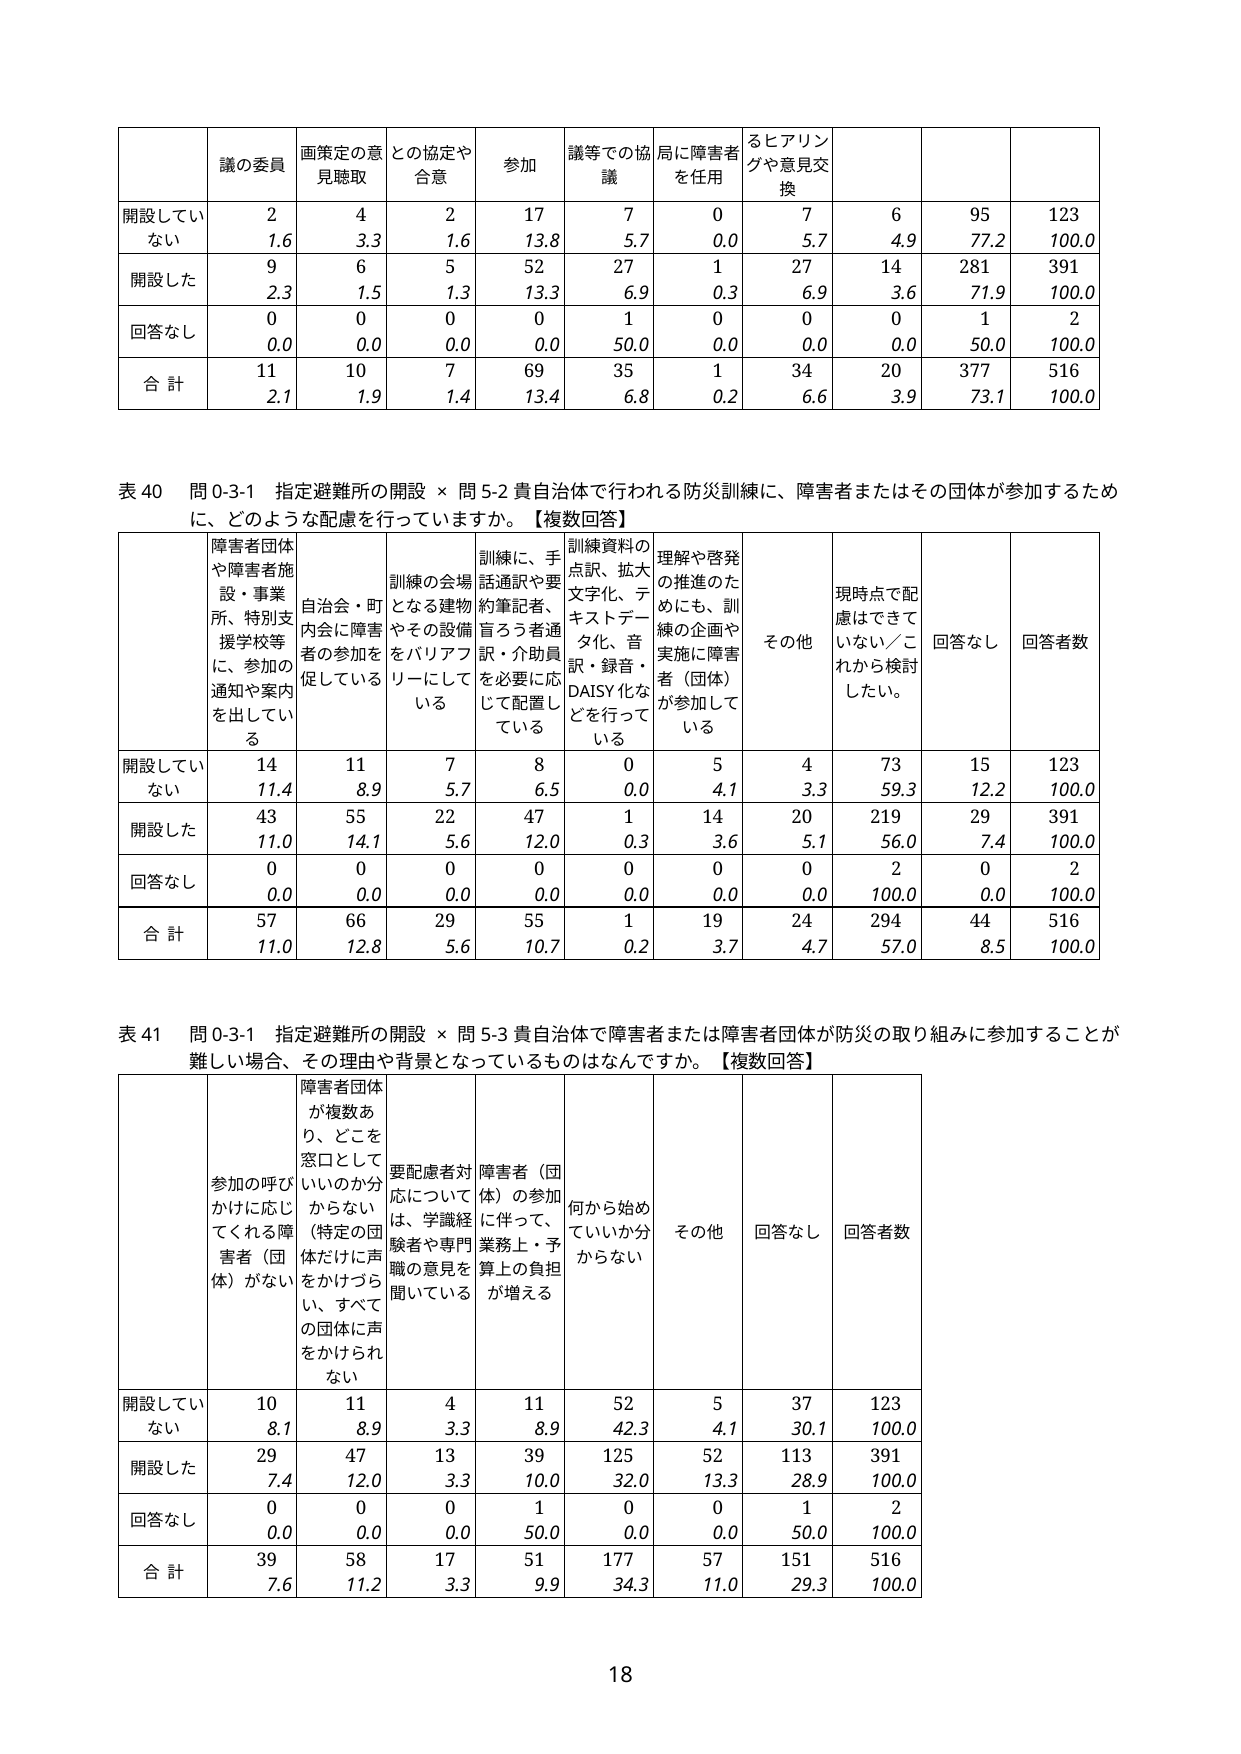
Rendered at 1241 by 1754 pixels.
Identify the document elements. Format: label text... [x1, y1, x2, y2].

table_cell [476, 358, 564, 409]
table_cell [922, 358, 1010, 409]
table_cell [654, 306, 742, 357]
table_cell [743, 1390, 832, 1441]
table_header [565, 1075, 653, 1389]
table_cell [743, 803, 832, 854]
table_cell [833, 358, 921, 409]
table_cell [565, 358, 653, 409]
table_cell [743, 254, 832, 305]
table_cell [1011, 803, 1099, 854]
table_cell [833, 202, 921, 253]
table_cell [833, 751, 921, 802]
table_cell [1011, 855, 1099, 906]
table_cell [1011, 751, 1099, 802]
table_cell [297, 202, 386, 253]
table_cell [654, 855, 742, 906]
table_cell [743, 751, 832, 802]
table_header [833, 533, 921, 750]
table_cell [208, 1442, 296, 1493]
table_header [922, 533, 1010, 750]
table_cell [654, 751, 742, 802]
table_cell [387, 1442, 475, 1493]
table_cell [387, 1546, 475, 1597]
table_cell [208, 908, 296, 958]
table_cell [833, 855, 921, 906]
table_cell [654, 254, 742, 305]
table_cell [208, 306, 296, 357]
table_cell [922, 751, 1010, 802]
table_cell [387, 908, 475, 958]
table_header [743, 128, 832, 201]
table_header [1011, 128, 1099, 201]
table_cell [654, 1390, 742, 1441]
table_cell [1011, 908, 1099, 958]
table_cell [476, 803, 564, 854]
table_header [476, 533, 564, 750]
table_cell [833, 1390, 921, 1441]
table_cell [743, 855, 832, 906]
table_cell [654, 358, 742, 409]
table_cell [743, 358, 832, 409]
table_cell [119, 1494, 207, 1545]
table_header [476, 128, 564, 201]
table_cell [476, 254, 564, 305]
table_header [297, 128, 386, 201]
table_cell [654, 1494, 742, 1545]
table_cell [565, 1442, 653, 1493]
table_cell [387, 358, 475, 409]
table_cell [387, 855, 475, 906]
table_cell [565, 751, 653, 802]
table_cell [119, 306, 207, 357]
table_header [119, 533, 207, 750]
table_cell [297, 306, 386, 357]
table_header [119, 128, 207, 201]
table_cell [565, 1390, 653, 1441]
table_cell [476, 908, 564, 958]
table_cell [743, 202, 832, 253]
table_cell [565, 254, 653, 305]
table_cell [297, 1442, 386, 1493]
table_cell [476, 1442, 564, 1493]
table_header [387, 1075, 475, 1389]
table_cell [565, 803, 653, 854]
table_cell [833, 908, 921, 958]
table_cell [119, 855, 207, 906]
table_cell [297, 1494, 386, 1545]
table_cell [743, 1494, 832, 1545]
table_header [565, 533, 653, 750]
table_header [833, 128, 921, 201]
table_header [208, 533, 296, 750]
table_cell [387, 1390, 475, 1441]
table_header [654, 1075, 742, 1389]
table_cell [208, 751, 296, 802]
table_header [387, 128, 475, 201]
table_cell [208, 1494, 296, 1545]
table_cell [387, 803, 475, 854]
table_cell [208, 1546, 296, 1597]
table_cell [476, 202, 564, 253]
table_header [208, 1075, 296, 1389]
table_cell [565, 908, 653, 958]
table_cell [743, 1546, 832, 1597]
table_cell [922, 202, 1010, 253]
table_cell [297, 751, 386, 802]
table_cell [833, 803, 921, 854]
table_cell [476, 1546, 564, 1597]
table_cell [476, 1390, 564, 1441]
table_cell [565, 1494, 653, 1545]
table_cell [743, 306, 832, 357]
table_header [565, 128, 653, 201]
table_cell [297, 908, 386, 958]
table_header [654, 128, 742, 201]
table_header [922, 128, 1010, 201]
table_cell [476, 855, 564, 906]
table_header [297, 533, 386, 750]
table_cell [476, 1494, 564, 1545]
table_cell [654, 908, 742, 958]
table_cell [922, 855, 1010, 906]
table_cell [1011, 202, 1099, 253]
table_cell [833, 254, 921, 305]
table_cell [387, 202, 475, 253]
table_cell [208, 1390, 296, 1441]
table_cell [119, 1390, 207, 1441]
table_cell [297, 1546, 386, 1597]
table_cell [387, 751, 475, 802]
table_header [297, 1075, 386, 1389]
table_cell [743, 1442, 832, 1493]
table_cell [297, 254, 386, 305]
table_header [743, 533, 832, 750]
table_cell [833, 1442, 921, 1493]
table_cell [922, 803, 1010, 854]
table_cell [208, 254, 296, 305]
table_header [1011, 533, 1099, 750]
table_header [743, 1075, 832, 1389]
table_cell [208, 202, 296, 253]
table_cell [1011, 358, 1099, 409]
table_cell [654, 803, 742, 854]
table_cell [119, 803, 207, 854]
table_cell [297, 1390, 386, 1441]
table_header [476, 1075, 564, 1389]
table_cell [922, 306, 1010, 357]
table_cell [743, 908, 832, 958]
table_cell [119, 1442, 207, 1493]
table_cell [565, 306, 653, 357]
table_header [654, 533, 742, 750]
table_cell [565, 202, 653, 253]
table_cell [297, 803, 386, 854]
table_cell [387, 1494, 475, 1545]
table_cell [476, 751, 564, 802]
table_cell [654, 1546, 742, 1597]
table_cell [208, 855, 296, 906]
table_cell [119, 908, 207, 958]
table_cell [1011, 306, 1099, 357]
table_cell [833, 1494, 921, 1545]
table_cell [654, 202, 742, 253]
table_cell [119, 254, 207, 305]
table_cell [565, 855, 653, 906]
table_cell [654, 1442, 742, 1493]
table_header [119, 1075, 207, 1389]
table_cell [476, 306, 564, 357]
text 問0-3-1 指定避難所の開設 × 問5-3 貴自治体で障害者または障害者団体が防災の取り組みに参加することが難しい場合、その理由や背景となっているものはなんですか。【複数回答】 [118, 1019, 1122, 1073]
text 問0-3-1 指定避難所の開設 × 問5-2 貴自治体で行われる防災訓練に、障害者またはその団体が参加するために、どのような配慮を行っていますか。【複数回答】 [118, 477, 1122, 532]
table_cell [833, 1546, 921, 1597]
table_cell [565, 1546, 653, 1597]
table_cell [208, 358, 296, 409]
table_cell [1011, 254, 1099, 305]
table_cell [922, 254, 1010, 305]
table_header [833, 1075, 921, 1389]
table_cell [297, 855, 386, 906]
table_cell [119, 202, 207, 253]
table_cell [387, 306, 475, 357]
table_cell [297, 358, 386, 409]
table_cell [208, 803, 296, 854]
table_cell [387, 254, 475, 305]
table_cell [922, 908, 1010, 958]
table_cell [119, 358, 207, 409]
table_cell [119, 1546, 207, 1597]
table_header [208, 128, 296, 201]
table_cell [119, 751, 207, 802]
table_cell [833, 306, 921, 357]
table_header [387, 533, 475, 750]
